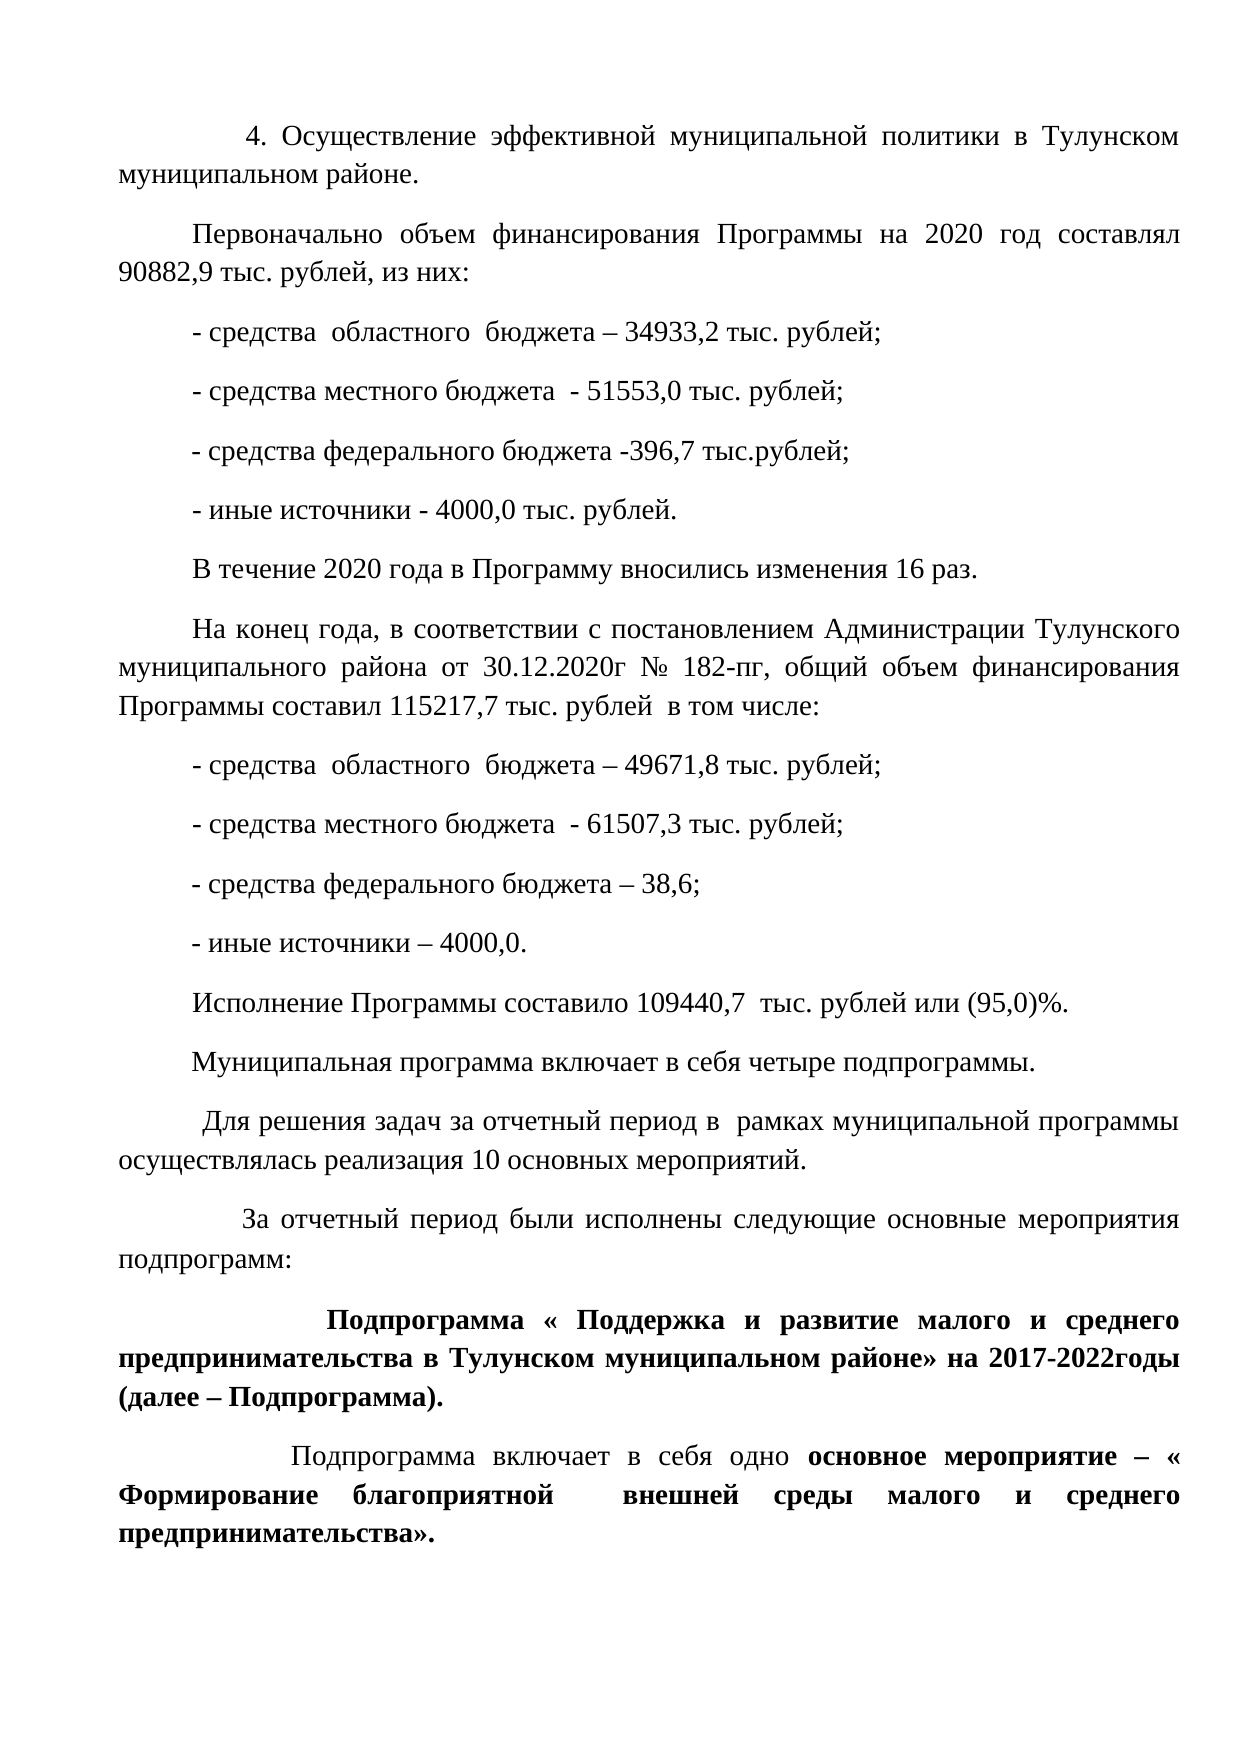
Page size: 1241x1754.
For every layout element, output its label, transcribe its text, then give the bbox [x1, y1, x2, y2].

text - средства местного бюджета - 51553,0 тыс. рублей; [118, 373, 1181, 407]
text - иные источники – 4000,0. [118, 925, 1181, 959]
text - средства федерального бюджета – 38,6; [118, 866, 1181, 899]
text Первоначально объем финансирования Программы на 2020 год составлял 90882,9 тыс. рублей, из них: [118, 216, 1181, 288]
text - средства федерального бюджета -396,7 тыс.рублей; [118, 433, 1181, 466]
text Подпрограмма включает в себя одно основное мероприятие – « Формирование благоприятной внешней среды малого и среднего предпринимательства». [118, 1438, 1181, 1549]
text Для решения задач за отчетный период в рамках муниципальной программы осуществлялась реализация 10 основных мероприятий. [118, 1103, 1181, 1176]
text Муниципальная программа включает в себя четыре подпрограммы. [118, 1044, 1181, 1078]
text - средства областного бюджета – 49671,8 тыс. рублей; [118, 747, 1181, 781]
text На конец года, в соответствии с постановлением Администрации Тулунского муниципального района от 30.12.2020г № 182-пг, общий объем финансирования Программы составил 115217,7 тыс. рублей в том числе: [118, 611, 1181, 721]
text Подпрограмма « Поддержка и развитие малого и среднего предпринимательства в Тулунском муниципальном районе» на 2017-2022годы (далее – Подпрограмма). [118, 1302, 1181, 1413]
text Исполнение Программы составило 109440,7 тыс. рублей или (95,0)%. [118, 985, 1181, 1018]
text В течение 2020 года в Программу вносились изменения 16 раз. [118, 551, 1181, 585]
text - иные источники - 4000,0 тыс. рублей. [118, 492, 1181, 526]
text За отчетный период были исполнены следующие основные мероприятия подпрограмм: [118, 1201, 1181, 1276]
text - средства местного бюджета - 61507,3 тыс. рублей; [118, 807, 1181, 840]
text 4. Осуществление эффективной муниципальной политики в Тулунском муниципальном районе. [118, 118, 1181, 190]
text - средства областного бюджета – 34933,2 тыс. рублей; [118, 314, 1181, 347]
